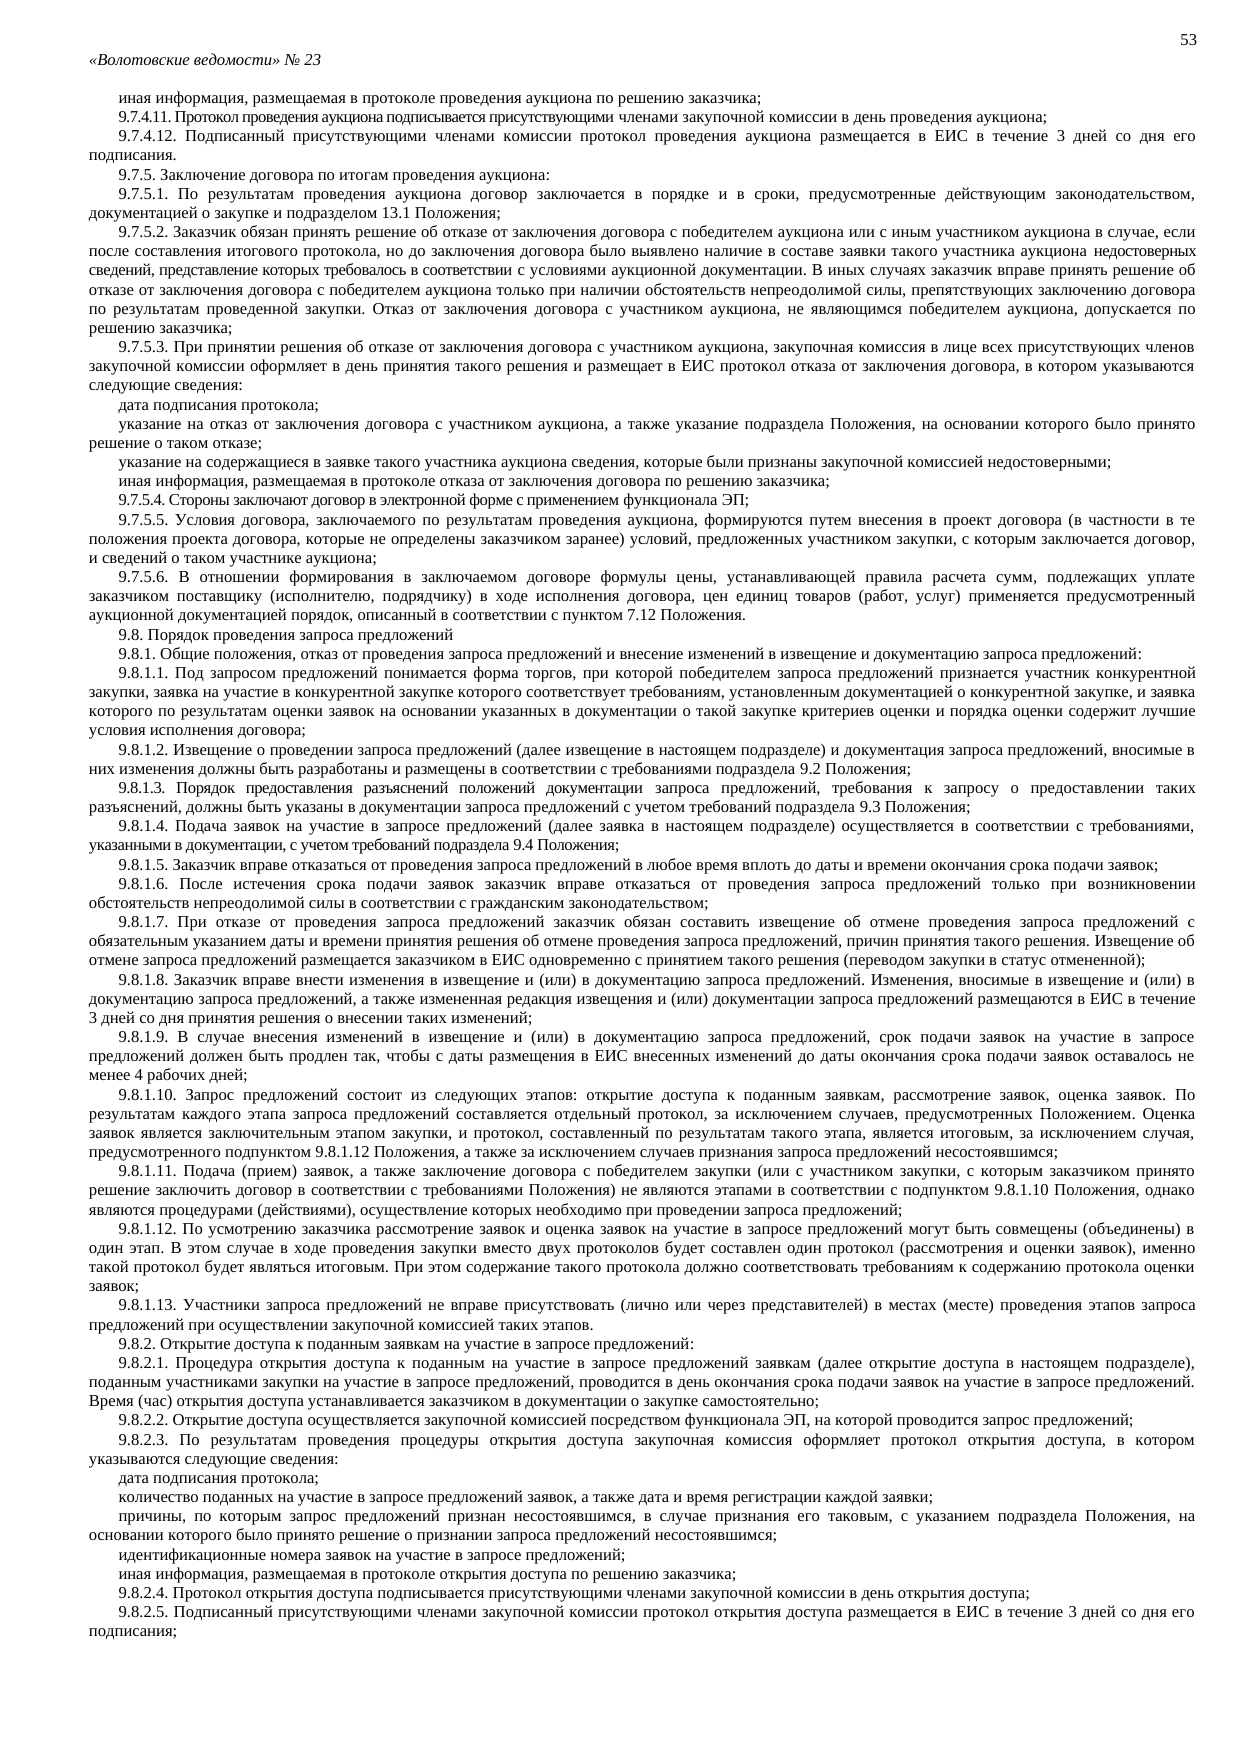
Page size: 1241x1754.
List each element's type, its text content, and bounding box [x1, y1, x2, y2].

text количество поданных на участие в запросе предложений заявок, а также дата и время регистрации каждой заявки; [89, 1487, 1197, 1506]
text 9.8.1.7. При отказе от проведения запроса предложений заказчик обязан составить извещение об отмене проведения запроса предложений с обязательным указанием даты и времени принятия решения об отмене проведения запроса предложений, причин принятия такого решения. Извещение об отмене запроса предложений размещается заказчиком в ЕИС одновременно с принятием такого решения (переводом закупки в статус отмененной); [89, 912, 1197, 969]
text 9.8.1.6. После истечения срока подачи заявок заказчик вправе отказаться от проведения запроса предложений только при возникновении обстоятельств непреодолимой силы в соответствии с гражданским законодательством; [89, 873, 1197, 912]
text иная информация, размещаемая в протоколе открытия доступа по решению заказчика; [89, 1563, 1197, 1583]
text 9.8.1.3. Порядок предоставления разъяснений положений документации запроса предложений, требования к запросу о предоставлении таких разъяснений, должны быть указаны в документации запроса предложений с учетом требований подраздела 9.3 Положения; [89, 778, 1197, 816]
text 9.7.5.2. Заказчик обязан принять решение об отказе от заключения договора с победителем аукциона или с иным участником аукциона в случае, если после составления итогового протокола, но до заключения договора было выявлено наличие в составе заявки такого участника аукциона недостоверных сведений, представление которых требовалось в соответствии с условиями аукционной документации. В иных случаях заказчик вправе принять решение об отказе от заключения договора с победителем аукциона только при наличии обстоятельств непреодолимой силы, препятствующих заключению договора по результатам проведенной закупки. Отказ от заключения договора с участником аукциона, не являющимся победителем аукциона, допускается по решению заказчика; [89, 222, 1197, 337]
text указание на отказ от заключения договора с участником аукциона, а также указание подраздела Положения, на основании которого было принято решение о таком отказе; [89, 413, 1197, 452]
text 9.7.5.1. По результатам проведения аукциона договор заключается в порядке и в сроки, предусмотренные действующим законодательством, документацией о закупке и подразделом 13.1 Положения; [89, 183, 1197, 222]
text 9.8.1.10. Запрос предложений состоит из следующих этапов: открытие доступа к поданным заявкам, рассмотрение заявок, оценка заявок. По результатам каждого этапа запроса предложений составляется отдельный протокол, за исключением случаев, предусмотренных Положением. Оценка заявок является заключительным этапом закупки, и протокол, составленный по результатам такого этапа, является итоговым, за исключением случая, предусмотренного подпунктом 9.8.1.12 Положения, а также за исключением случаев признания запроса предложений несостоявшимся; [89, 1084, 1197, 1161]
text идентификационные номера заявок на участие в запросе предложений; [89, 1544, 1197, 1563]
text 9.8.1.8. Заказчик вправе внести изменения в извещение и (или) в документацию запроса предложений. Изменения, вносимые в извещение и (или) в документацию запроса предложений, а также измененная редакция извещения и (или) документации запроса предложений размещаются в ЕИС в течение 3 дней со дня принятия решения о внесении таких изменений; [89, 969, 1197, 1027]
text 9.8.2.1. Процедура открытия доступа к поданным на участие в запросе предложений заявкам (далее открытие доступа в настоящем подразделе), поданным участниками закупки на участие в запросе предложений, проводится в день окончания срока подачи заявок на участие в запросе предложений. Время (час) открытия доступа устанавливается заказчиком в документации о закупке самостоятельно; [89, 1353, 1197, 1410]
text дата подписания протокола; [89, 1468, 1197, 1487]
text 9.8.1. Общие положения, отказ от проведения запроса предложений и внесение изменений в извещение и документацию запроса предложений: [89, 643, 1197, 663]
text указание на содержащиеся в заявке такого участника аукциона сведения, которые были признаны закупочной комиссией недостоверными; [89, 452, 1197, 471]
text 9.8. Порядок проведения запроса предложений [89, 624, 1197, 643]
text 9.8.2.4. Протокол открытия доступа подписывается присутствующими членами закупочной комиссии в день открытия доступа; [89, 1583, 1197, 1602]
text 9.8.1.1. Под запросом предложений понимается форма торгов, при которой победителем запроса предложений признается участник конкурентной закупки, заявка на участие в конкурентной закупке которого соответствует требованиям, установленным документацией о конкурентной закупке, и заявка которого по результатам оценки заявок на основании указанных в документации о такой закупке критериев оценки и порядка оценки содержит лучшие условия исполнения договора; [89, 663, 1197, 739]
text 9.8.1.13. Участники запроса предложений не вправе присутствовать (лично или через представителей) в местах (месте) проведения этапов запроса предложений при осуществлении закупочной комиссией таких этапов. [89, 1295, 1197, 1333]
text 9.7.5.3. При принятии решения об отказе от заключения договора с участником аукциона, закупочная комиссия в лице всех присутствующих членов закупочной комиссии оформляет в день принятия такого решения и размещает в ЕИС протокол отказа от заключения договора, в котором указываются следующие сведения: [89, 337, 1197, 394]
text 9.8.1.5. Заказчик вправе отказаться от проведения запроса предложений в любое время вплоть до даты и времени окончания срока подачи заявок; [89, 854, 1197, 873]
text 9.8.1.2. Извещение о проведении запроса предложений (далее извещение в настоящем подразделе) и документация запроса предложений, вносимые в них изменения должны быть разработаны и размещены в соответствии с требованиями подраздела 9.2 Положения; [89, 739, 1197, 778]
text 9.8.2. Открытие доступа к поданным заявкам на участие в запросе предложений: [89, 1333, 1197, 1353]
text 9.8.1.11. Подача (прием) заявок, а также заключение договора с победителем закупки (или с участником закупки, с которым заказчиком принято решение заключить договор в соответствии с требованиями Положения) не являются этапами в соответствии с подпунктом 9.8.1.10 Положения, однако являются процедурами (действиями), осуществление которых необходимо при проведении запроса предложений; [89, 1161, 1197, 1218]
text 9.8.1.4. Подача заявок на участие в запросе предложений (далее заявка в настоящем подразделе) осуществляется в соответствии с требованиями, указанными в документации, с учетом требований подраздела 9.4 Положения; [89, 816, 1197, 854]
text иная информация, размещаемая в протоколе проведения аукциона по решению заказчика; [89, 88, 1197, 107]
text 9.8.1.9. В случае внесения изменений в извещение и (или) в документацию запроса предложений, срок подачи заявок на участие в запросе предложений должен быть продлен так, чтобы с даты размещения в ЕИС внесенных изменений до даты окончания срока подачи заявок оставалось не менее 4 рабочих дней; [89, 1027, 1197, 1084]
text 9.7.5. Заключение договора по итогам проведения аукциона: [89, 164, 1197, 183]
text 9.8.2.3. По результатам проведения процедуры открытия доступа закупочная комиссия оформляет протокол открытия доступа, в котором указываются следующие сведения: [89, 1429, 1197, 1468]
text иная информация, размещаемая в протоколе отказа от заключения договора по решению заказчика; [89, 471, 1197, 490]
text 9.7.5.4. Стороны заключают договор в электронной форме с применением функционала ЭП; [89, 490, 1197, 509]
text 9.8.2.2. Открытие доступа осуществляется закупочной комиссией посредством функционала ЭП, на которой проводится запрос предложений; [89, 1410, 1197, 1429]
text причины, по которым запрос предложений признан несостоявшимся, в случае признания его таковым, с указанием подраздела Положения, на основании которого было принято решение о признании запроса предложений несостоявшимся; [89, 1506, 1197, 1544]
text дата подписания протокола; [89, 394, 1197, 413]
text 9.7.5.6. В отношении формирования в заключаемом договоре формулы цены, устанавливающей правила расчета сумм, подлежащих уплате заказчиком поставщику (исполнителю, подрядчику) в ходе исполнения договора, цен единиц товаров (работ, услуг) применяется предусмотренный аукционной документацией порядок, описанный в соответствии с пунктом 7.12 Положения. [89, 567, 1197, 624]
text 9.8.2.5. Подписанный присутствующими членами закупочной комиссии протокол открытия доступа размещается в ЕИС в течение 3 дней со дня его подписания; [89, 1602, 1197, 1640]
text 9.7.4.12. Подписанный присутствующими членами комиссии протокол проведения аукциона размещается в ЕИС в течение 3 дней со дня его подписания. [89, 126, 1197, 164]
text 9.7.4.11. Протокол проведения аукциона подписывается присутствующими членами закупочной комиссии в день проведения аукциона; [89, 107, 1197, 126]
text 9.8.1.12. По усмотрению заказчика рассмотрение заявок и оценка заявок на участие в запросе предложений могут быть совмещены (объединены) в один этап. В этом случае в ходе проведения закупки вместо двух протоколов будет составлен один протокол (рассмотрения и оценки заявок), именно такой протокол будет являться итоговым. При этом содержание такого протокола должно соответствовать требованиям к содержанию протокола оценки заявок; [89, 1218, 1197, 1295]
text 9.7.5.5. Условия договора, заключаемого по результатам проведения аукциона, формируются путем внесения в проект договора (в частности в те положения проекта договора, которые не определены заказчиком заранее) условий, предложенных участником закупки, с которым заключается договор, и сведений о таком участнике аукциона; [89, 509, 1197, 567]
